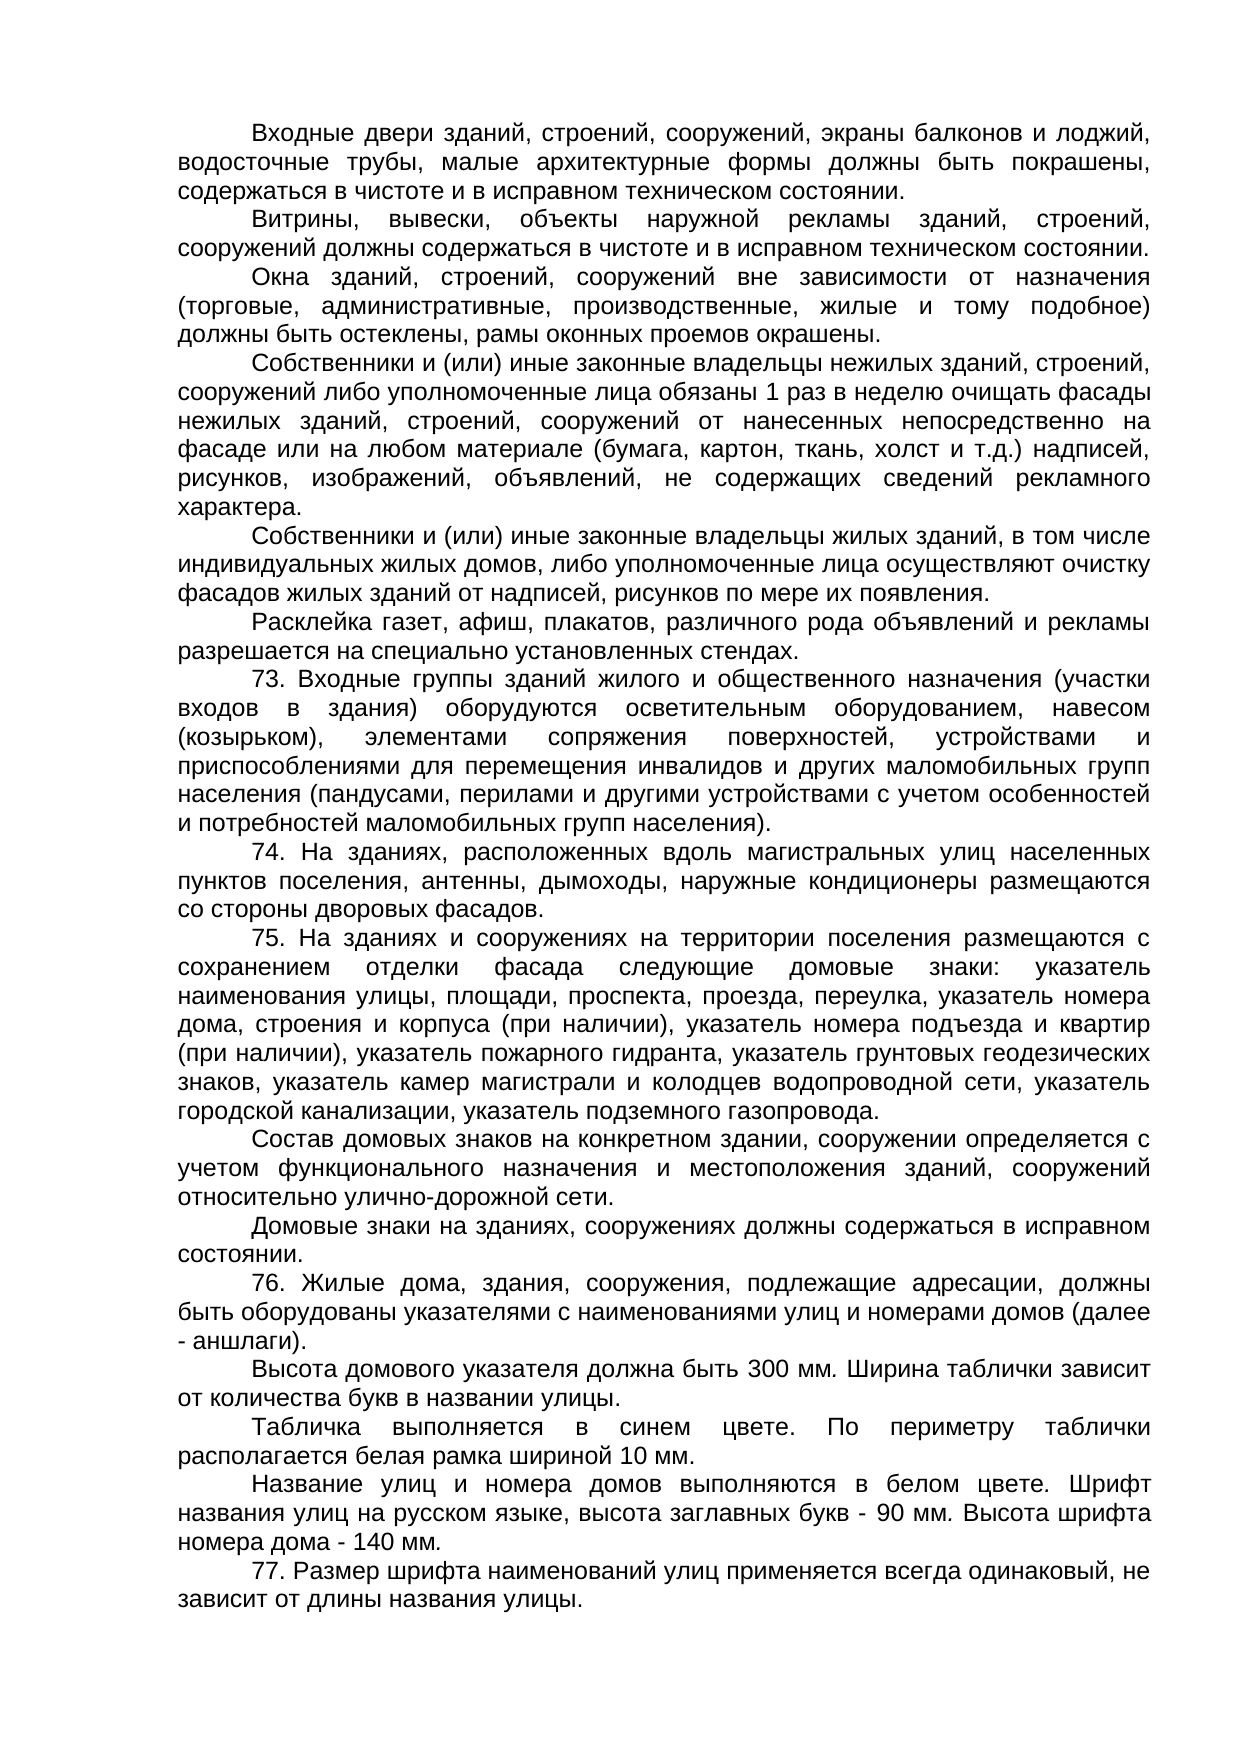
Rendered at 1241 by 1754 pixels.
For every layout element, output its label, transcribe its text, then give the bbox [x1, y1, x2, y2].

text 76. Жилые дома, здания, сооружения, подлежащие адресации, должны быть оборудованы указателями с наименованиями улиц и номерами домов (далее - аншлаги). [177, 1268, 1152, 1354]
text Входные двери зданий, строений, сооружений, экраны балконов и лоджий, водосточные трубы, малые архитектурные формы должны быть покрашены, содержаться в чистоте и в исправном техническом состоянии. [177, 118, 1152, 204]
text 73. Входные группы зданий жилого и общественного назначения (участки входов в здания) оборудуются осветительным оборудованием, навесом (козырьком), элементами сопряжения поверхностей, устройствами и приспособлениями для перемещения инвалидов и других маломобильных групп населения (пандусами, перилами и другими устройствами с учетом особенностей и потребностей маломобильных групп населения). [177, 664, 1152, 837]
text Витрины, вывески, объекты наружной рекламы зданий, строений, сооружений должны содержаться в чистоте и в исправном техническом состоянии. [177, 204, 1152, 262]
text Собственники и (или) иные законные владельцы нежилых зданий, строений, сооружений либо уполномоченные лица обязаны 1 раз в неделю очищать фасады нежилых зданий, строений, сооружений от нанесенных непосредственно на фасаде или на любом материале (бумага, картон, ткань, холст и т.д.) надписей, рисунков, изображений, объявлений, не содержащих сведений рекламного характера. [177, 348, 1152, 521]
text Табличка выполняется в синем цвете. По периметру таблички располагается белая рамка шириной 10 мм. [177, 1412, 1152, 1469]
text 74. На зданиях, расположенных вдоль магистральных улиц населенных пунктов поселения, антенны, дымоходы, наружные кондиционеры размещаются со стороны дворовых фасадов. [177, 837, 1152, 923]
text Собственники и (или) иные законные владельцы жилых зданий, в том числе индивидуальных жилых домов, либо уполномоченные лица осуществляют очистку фасадов жилых зданий от надписей, рисунков по мере их появления. [177, 521, 1152, 607]
text 77. Размер шрифта наименований улиц применяется всегда одинаковый, не зависит от длины названия улицы. [177, 1556, 1152, 1613]
text 75. На зданиях и сооружениях на территории поселения размещаются с сохранением отделки фасада следующие домовые знаки: указатель наименования улицы, площади, проспекта, проезда, переулка, указатель номера дома, строения и корпуса (при наличии), указатель номера подъезда и квартир (при наличии), указатель пожарного гидранта, указатель грунтовых геодезических знаков, указатель камер магистрали и колодцев водопроводной сети, указатель городской канализации, указатель подземного газопровода. [177, 923, 1152, 1124]
text Расклейка газет, афиш, плакатов, различного рода объявлений и рекламы разрешается на специально установленных стендах. [177, 607, 1152, 664]
text Состав домовых знаков на конкретном здании, сооружении определяется с учетом функционального назначения и местоположения зданий, сооружений относительно улично-дорожной сети. [177, 1124, 1152, 1211]
text Окна зданий, строений, сооружений вне зависимости от назначения (торговые, административные, производственные, жилые и тому подобное) должны быть остеклены, рамы оконных проемов окрашены. [177, 262, 1152, 348]
text Высота домового указателя должна быть 300 мм. Ширина таблички зависит от количества букв в названии улицы. [177, 1354, 1152, 1412]
text Домовые знаки на зданиях, сооружениях должны содержаться в исправном состоянии. [177, 1211, 1152, 1268]
text Название улиц и номера домов выполняются в белом цвете. Шрифт названия улиц на русском языке, высота заглавных букв - 90 мм. Высота шрифта номера дома - 140 мм. [177, 1469, 1152, 1556]
